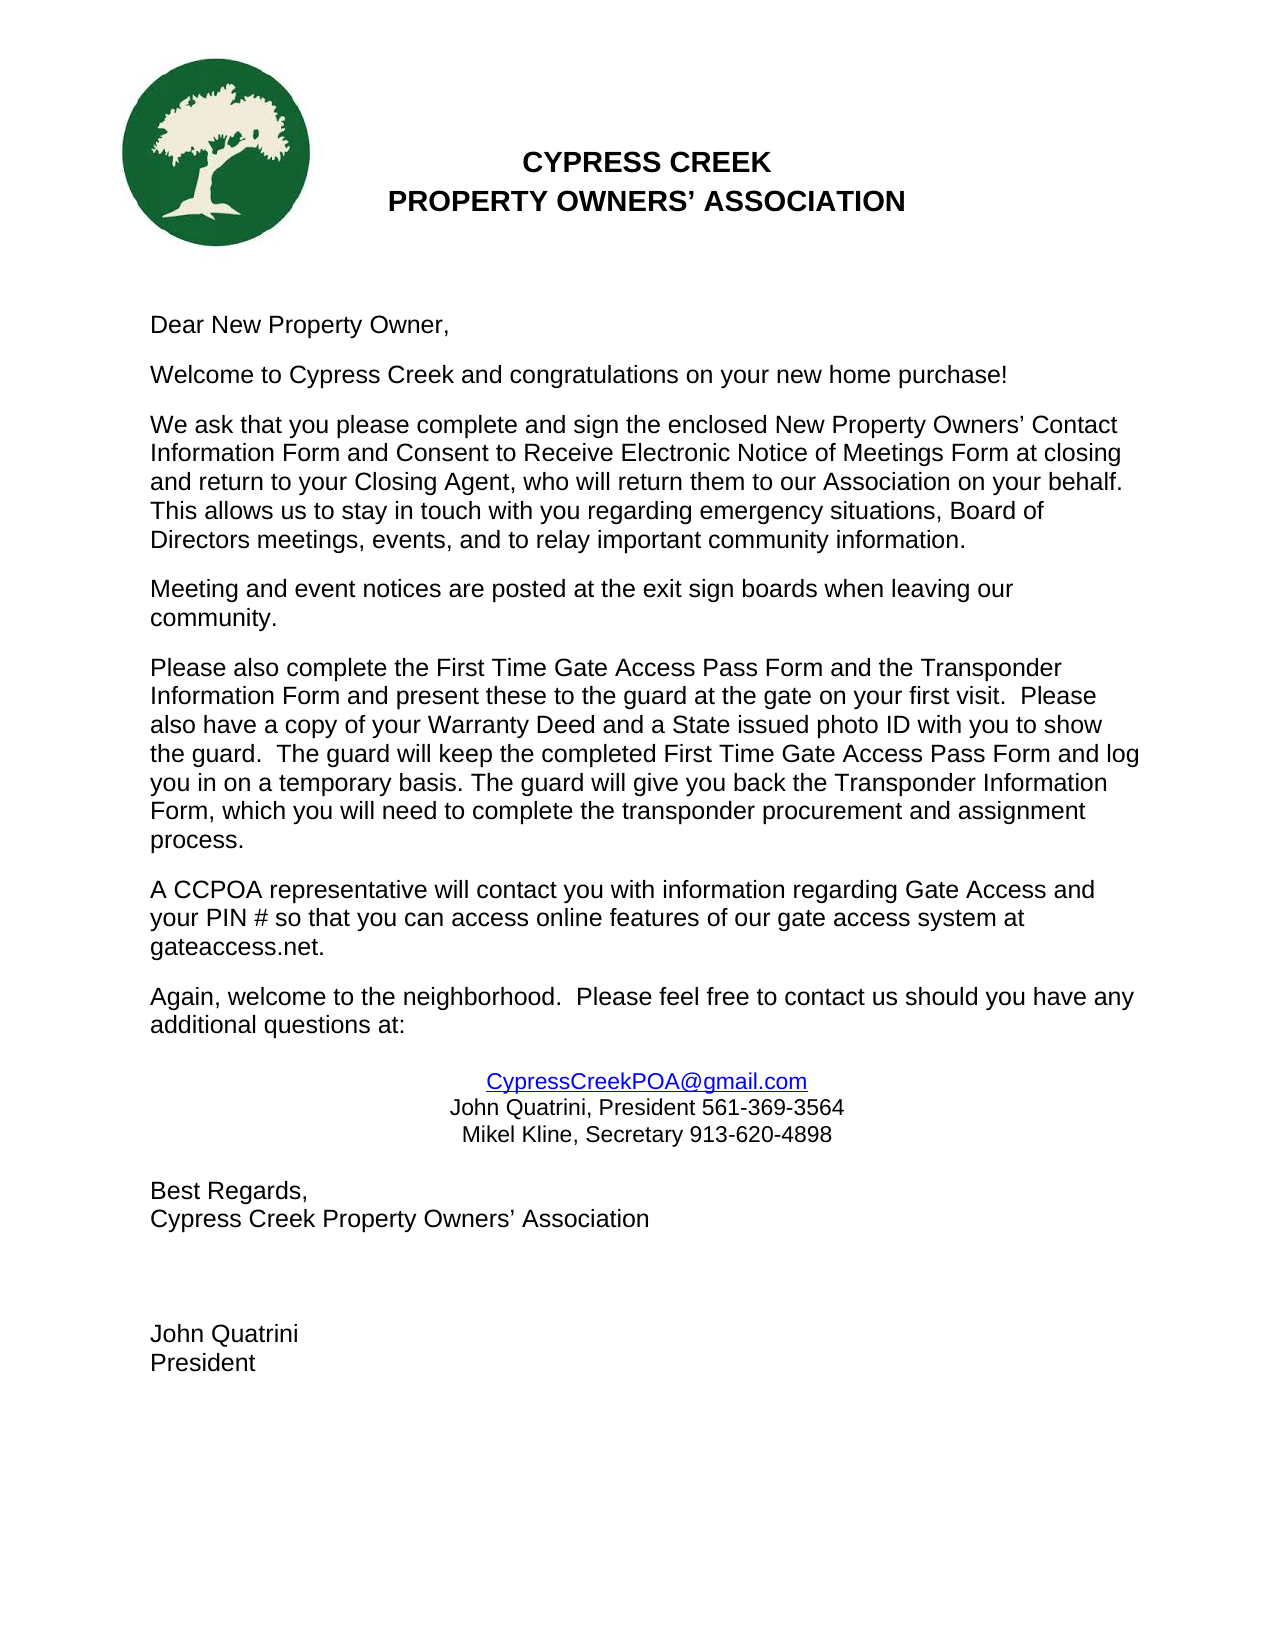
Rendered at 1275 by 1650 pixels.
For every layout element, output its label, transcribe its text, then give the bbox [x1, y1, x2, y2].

text John Quatrini [150, 1319, 1144, 1348]
text Cypress Creek Property Owners’ Association [150, 1204, 1144, 1233]
text John Quatrini, President 561-369-3564 [150, 1094, 1144, 1121]
text CypressCreekPOA@gmail.com [150, 1068, 1144, 1094]
text We ask that you please complete and sign the enclosed New Property Owners’ Contact Information Form and Consent to Receive Electronic Notice of Meetings Form at closing and return to your Closing Agent, who will return them to our Association on your behalf. This allows us to stay in touch with you regarding emergency situations, Board of Directors meetings, events, and to relay important community information. [150, 409, 1144, 553]
text Welcome to Cypress Creek and congratulations on your new home purchase! [150, 360, 1144, 389]
text Please also complete the First Time Gate Access Pass Form and the Transponder Information Form and present these to the guard at the gate on your first visit. Please also have a copy of your Warranty Deed and a State issued photo ID with you to show the guard. The guard will keep the completed First Time Gate Access Pass Form and log you in on a temporary basis. The guard will give you back the Transponder Information Form, which you will need to complete the transponder procurement and assignment process. [150, 652, 1144, 854]
text Best Regards, [150, 1176, 1144, 1204]
text A CCPOA representative will contact you with information regarding Gate Access and your PIN # so that you can access online features of our gate access system at gateaccess.net. [150, 874, 1144, 961]
text Dear New Property Owner, [150, 310, 1144, 339]
text PROPERTY OWNERS’ ASSOCIATION [150, 184, 1144, 217]
text President [150, 1348, 1144, 1377]
text Mikel Kline, Secretary 913-620-4898 [150, 1121, 1144, 1147]
text Again, welcome to the neighborhood. Please feel free to contact us should you have any additional questions at: [150, 982, 1144, 1039]
text Meeting and event notices are posted at the exit sign boards when leaving our community. [150, 574, 1144, 632]
text CYPRESS CREEK [150, 145, 1144, 179]
picture [106, 43, 324, 261]
